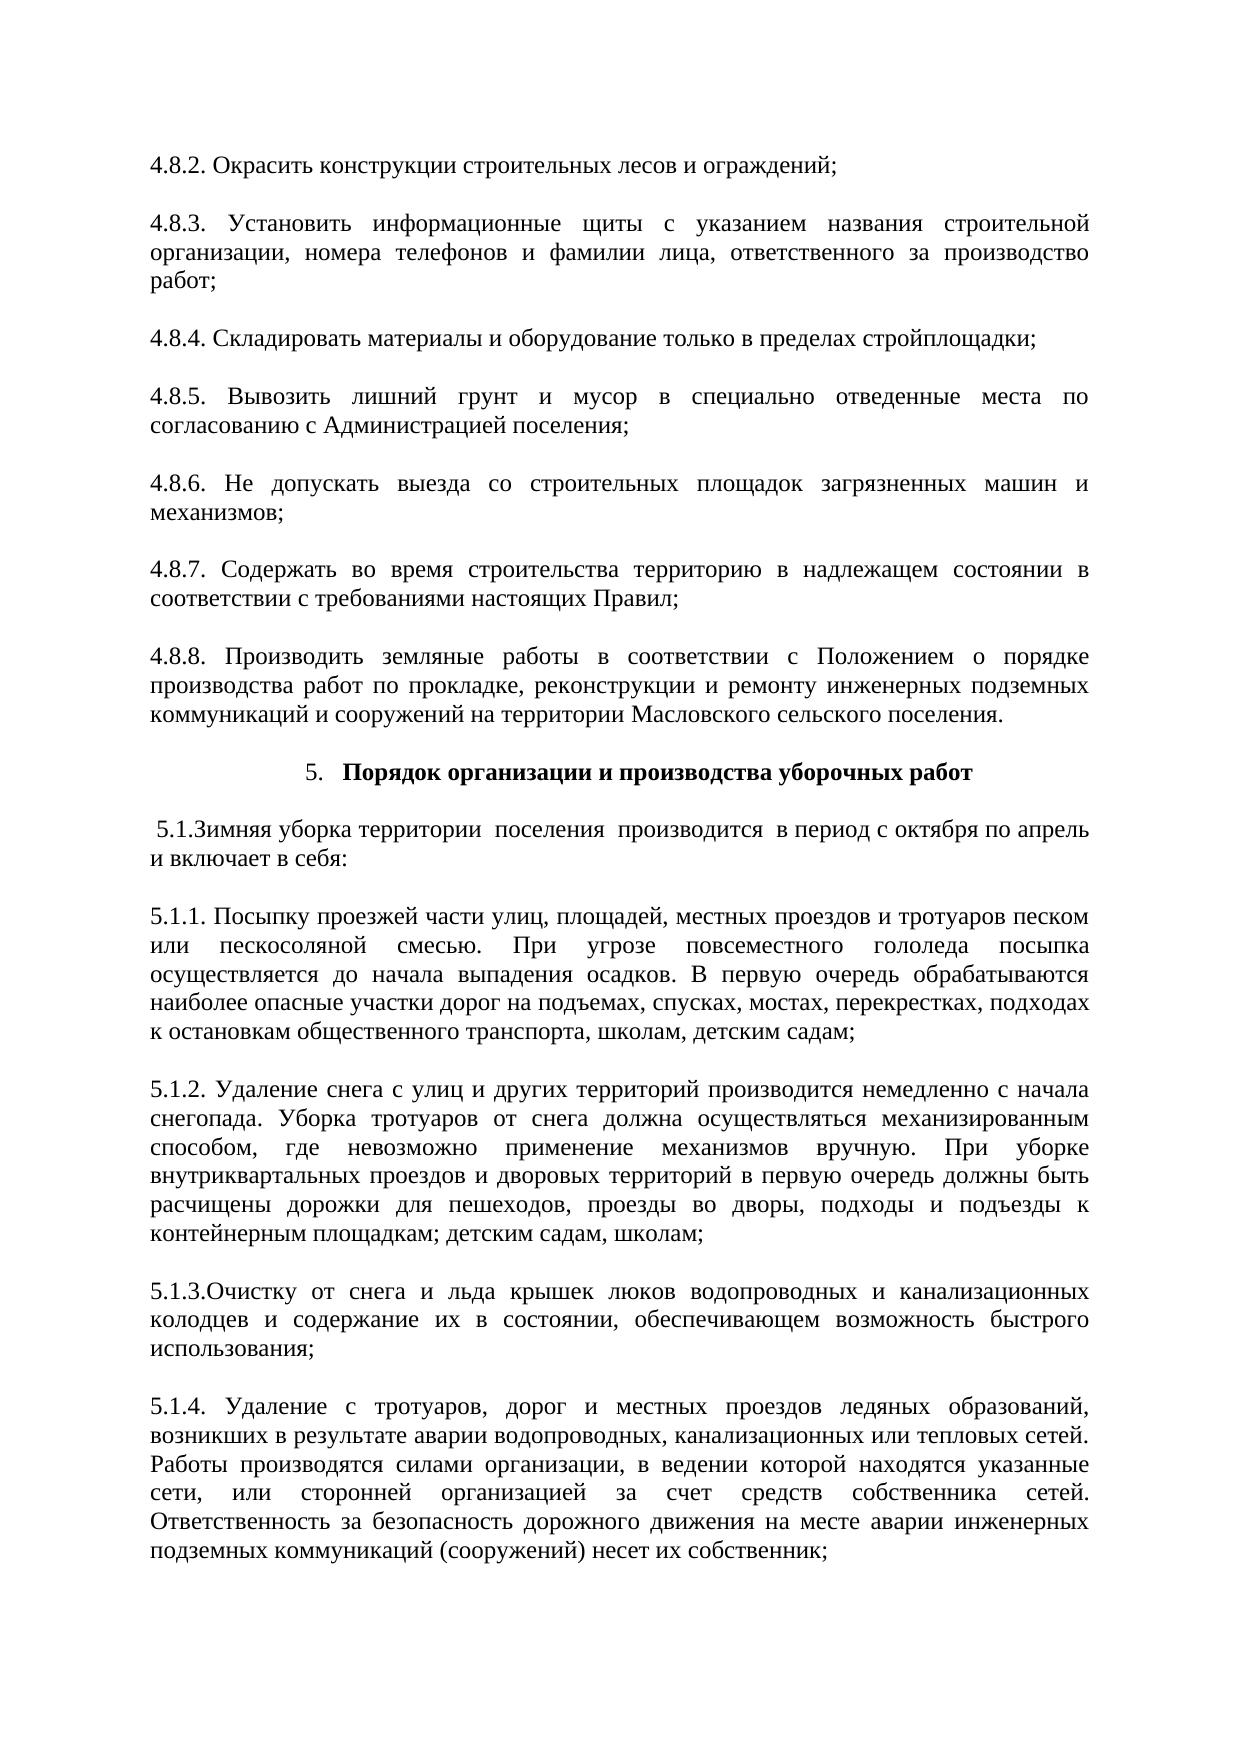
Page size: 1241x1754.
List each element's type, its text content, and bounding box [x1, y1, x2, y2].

text 4.8.7. Содержать во время строительства территорию в надлежащем состоянии в соответствии с требованиями настоящих Правил; [150, 554, 1090, 612]
list Порядок организации и производства уборочных работ [187, 757, 1090, 785]
text 4.8.8. Производить земляные работы в соответствии с Положением о порядке производства работ по прокладке, реконструкции и ремонту инженерных подземных коммуникаций и сооружений на территории Масловского сельского поселения. [150, 641, 1090, 727]
text 4.8.5. Вывозить лишний грунт и мусор в специально отведенные места по согласованию с Администрацией поселения; [150, 381, 1090, 439]
text 5.1.Зимняя уборка территории поселения производится в период с октября по апрель и включает в себя: [150, 814, 1090, 872]
text 5.1.1. Посыпку проезжей части улиц, площадей, местных проездов и тротуаров песком или пескосоляной смесью. При угрозе повсеместного гололеда посыпка осуществляется до начала выпадения осадков. В первую очередь обрабатываются наиболее опасные участки дорог на подъемах, спусках, мостах, перекрестках, подходах к остановкам общественного транспорта, школам, детским садам; [150, 901, 1090, 1045]
text 5.1.3.Очистку от снега и льда крышек люков водопроводных и канализационных колодцев и содержание их в состоянии, обеспечивающем возможность быстрого использования; [150, 1276, 1090, 1362]
text 4.8.2. Окрасить конструкции строительных лесов и ограждений; [150, 150, 1090, 179]
text 4.8.4. Складировать материалы и оборудование только в пределах стройплощадки; [150, 323, 1090, 352]
text 5.1.4. Удаление с тротуаров, дорог и местных проездов ледяных образований, возникших в результате аварии водопроводных, канализационных или тепловых сетей. Работы производятся силами организации, в ведении которой находятся указанные сети, или сторонней организацией за счет средств собственника сетей. Ответственность за безопасность дорожного движения на месте аварии инженерных подземных коммуникаций (сооружений) несет их собственник; [150, 1391, 1090, 1564]
text 4.8.6. Не допускать выезда со строительных площадок загрязненных машин и механизмов; [150, 468, 1090, 525]
text 4.8.3. Установить информационные щиты с указанием названия строительной организации, номера телефонов и фамилии лица, ответственного за производство работ; [150, 208, 1090, 294]
text 5.1.2. Удаление снега с улиц и других территорий производится немедленно с начала снегопада. Уборка тротуаров от снега должна осуществляться механизированным способом, где невозможно применение механизмов вручную. При уборке внутриквартальных проездов и дворовых территорий в первую очередь должны быть расчищены дорожки для пешеходов, проезды во дворы, подходы и подъезды к контейнерным площадкам; детским садам, школам; [150, 1074, 1090, 1247]
